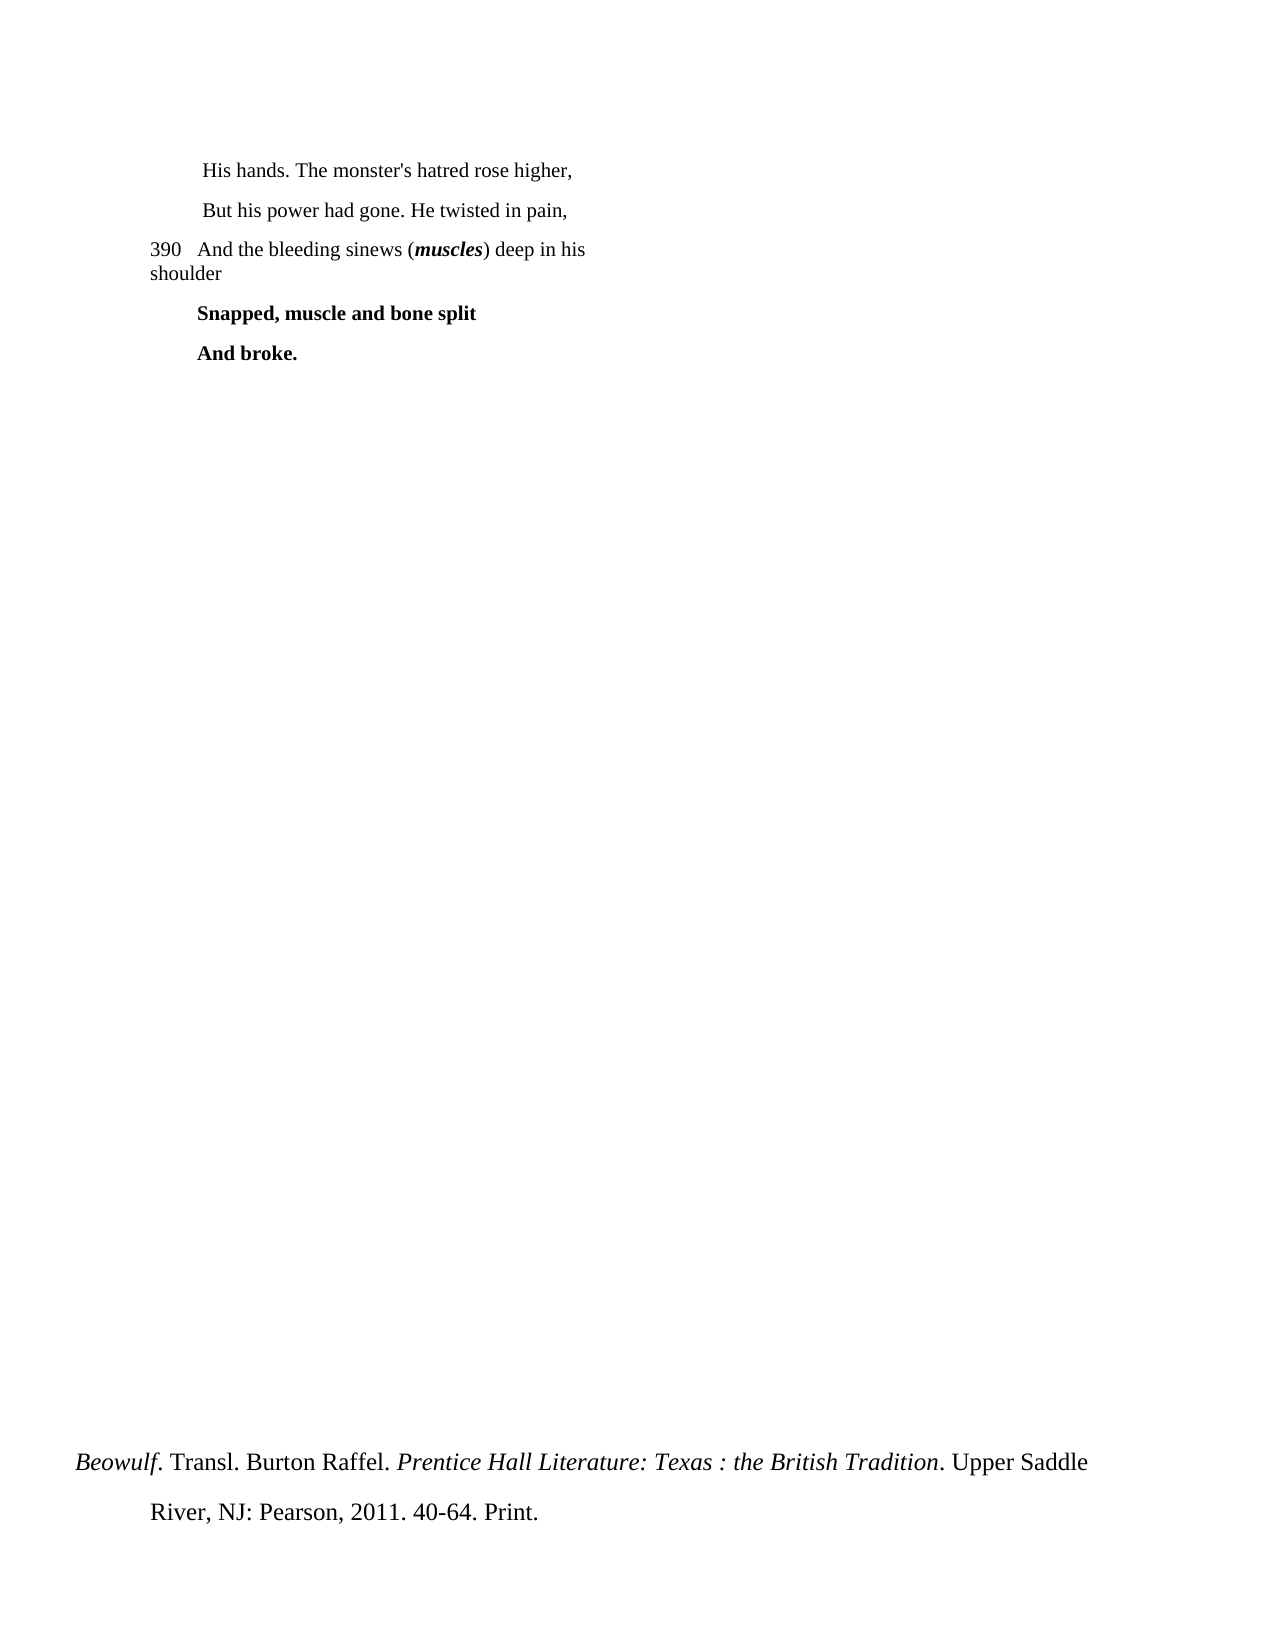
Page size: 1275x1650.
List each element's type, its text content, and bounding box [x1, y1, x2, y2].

table_cell And broke. [142, 333, 630, 372]
table_cell Snapped, muscle and bone split [142, 293, 630, 333]
table_cell His hands. The monster's hatred rose higher, [142, 150, 630, 190]
table_cell But his power had gone. He twisted in pain, [142, 190, 630, 229]
table_cell 390 And the bleeding sinews (muscles) deep in his shoulder [142, 229, 630, 293]
